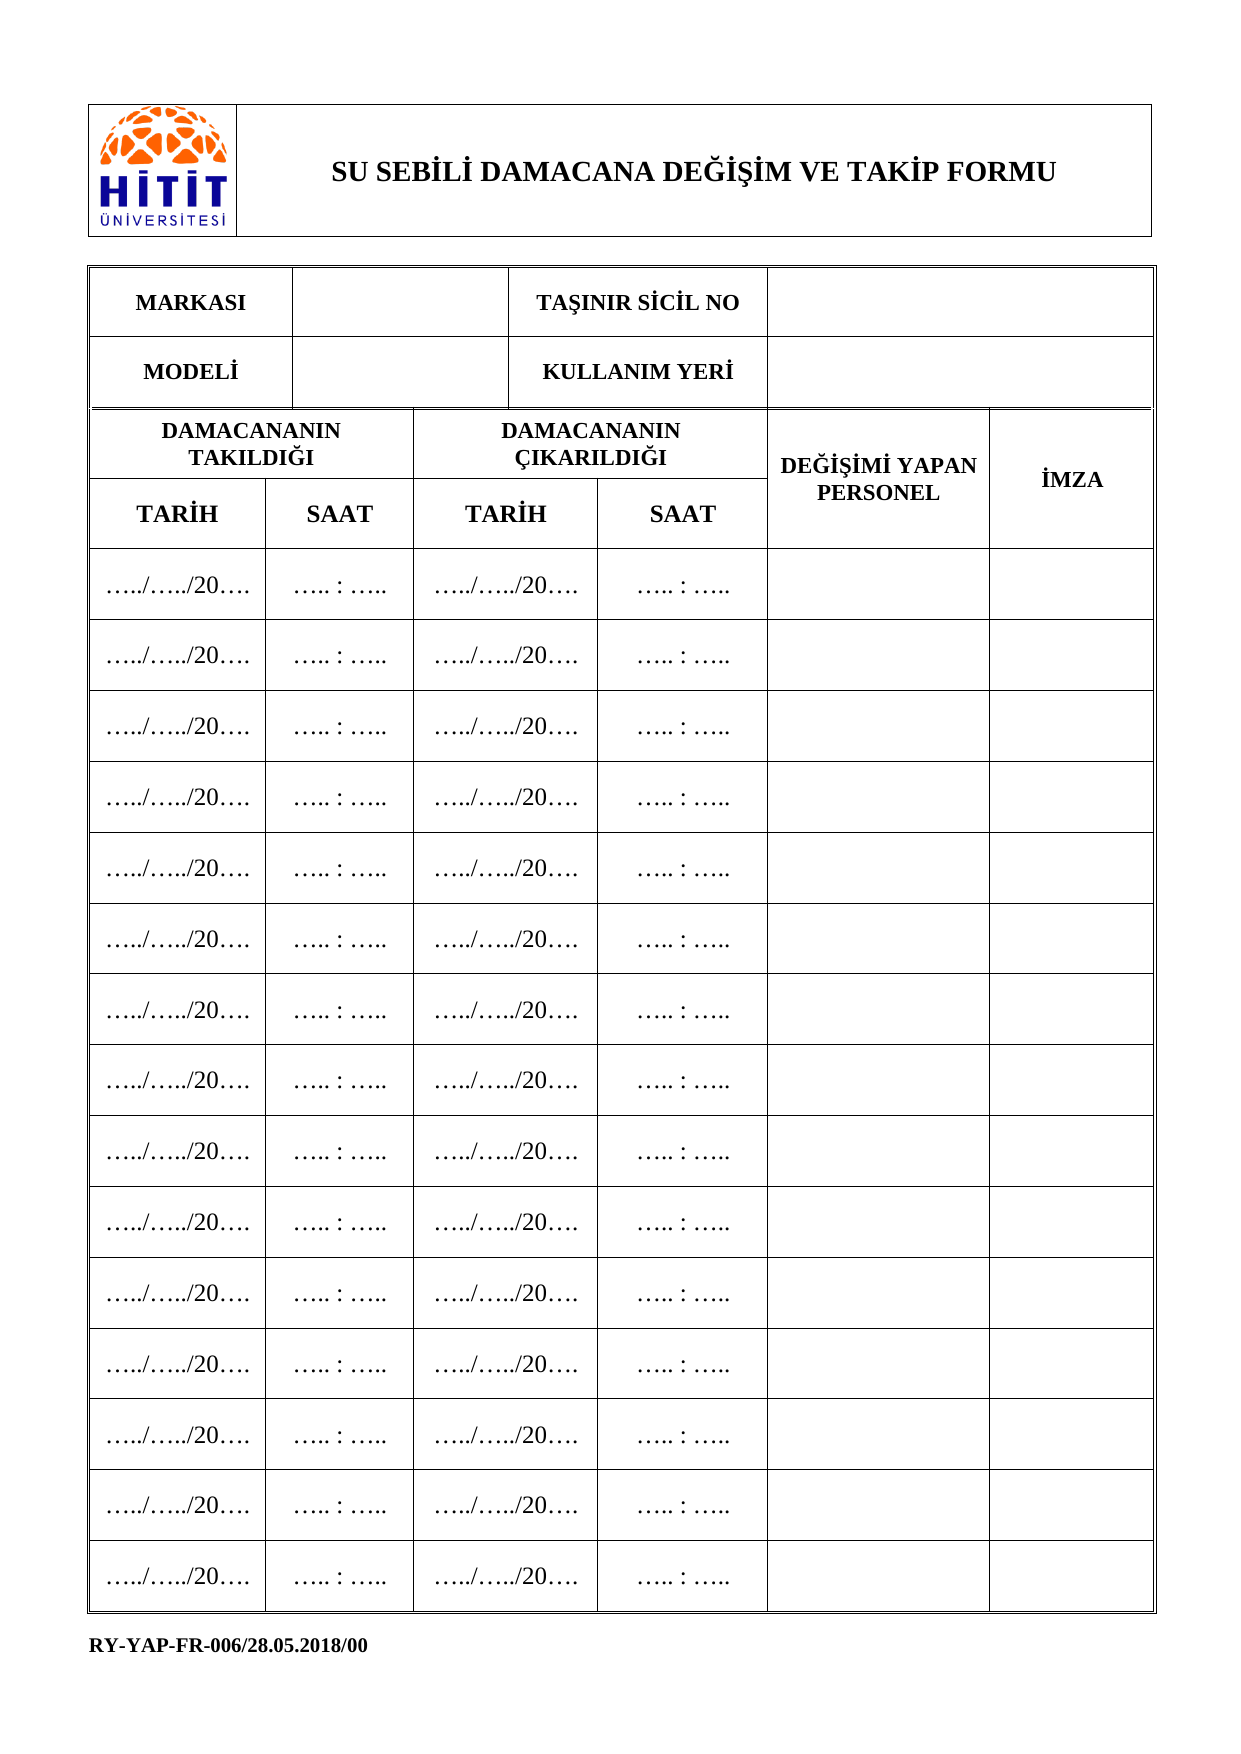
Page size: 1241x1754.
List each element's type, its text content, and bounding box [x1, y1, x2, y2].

table_cell [768, 1045, 989, 1115]
table_cell [768, 1258, 989, 1327]
table_cell İMZA [990, 407, 1153, 548]
table_cell ….. : ….. [266, 833, 413, 902]
table_cell ….. : ….. [598, 691, 767, 761]
table_cell ….. : ….. [266, 691, 413, 761]
table_cell [768, 1187, 989, 1257]
table_cell [768, 904, 989, 973]
table_cell [768, 620, 989, 690]
table_cell [990, 904, 1153, 973]
table_cell …../…../20…. [90, 1187, 265, 1257]
table_cell DAMACANANIN TAKILDIĞI [90, 407, 413, 477]
table_cell [990, 1187, 1153, 1257]
table_cell …../…../20…. [90, 620, 265, 690]
table_cell …../…../20…. [90, 1258, 265, 1327]
table_cell …../…../20…. [414, 691, 597, 761]
table_cell ….. : ….. [266, 1258, 413, 1327]
table_cell …../…../20…. [414, 1399, 597, 1469]
text RY-YAP-FR-006/28.05.2018/00 [89, 1633, 1152, 1657]
table_cell …../…../20…. [414, 1045, 597, 1115]
table_cell [990, 1116, 1153, 1186]
table_cell [990, 1541, 1153, 1611]
table_cell [768, 974, 989, 1044]
table_cell …../…../20…. [414, 1541, 597, 1611]
table_cell [990, 1399, 1153, 1469]
table_cell [768, 1329, 989, 1398]
table_cell [768, 1399, 989, 1469]
table_cell ….. : ….. [266, 1470, 413, 1540]
table_cell …../…../20…. [414, 833, 597, 902]
table_cell [293, 337, 508, 407]
table_cell [990, 762, 1153, 832]
table_cell …../…../20…. [90, 974, 265, 1044]
table_cell SAAT [266, 479, 413, 548]
table_cell …../…../20…. [90, 762, 265, 832]
table_cell [990, 1045, 1153, 1115]
table_cell …../…../20…. [414, 549, 597, 619]
table_cell [768, 691, 989, 761]
table_cell …../…../20…. [90, 691, 265, 761]
table_cell ….. : ….. [266, 1329, 413, 1398]
table_cell TARİH [414, 479, 597, 548]
table_cell SAAT [598, 479, 767, 548]
table_cell ….. : ….. [598, 1329, 767, 1398]
table_cell …../…../20…. [414, 1258, 597, 1327]
table_cell …../…../20…. [414, 904, 597, 973]
table_cell ….. : ….. [598, 1116, 767, 1186]
table_cell [990, 1258, 1153, 1327]
table_cell …../…../20…. [90, 833, 265, 902]
table_cell [990, 1329, 1153, 1398]
table_cell …../…../20…. [414, 1116, 597, 1186]
table_cell ….. : ….. [266, 1045, 413, 1115]
table_cell [768, 337, 1153, 407]
table_cell ….. : ….. [266, 549, 413, 619]
table_cell …../…../20…. [90, 904, 265, 973]
table_cell ….. : ….. [598, 1541, 767, 1611]
table_cell ….. : ….. [598, 974, 767, 1044]
table_cell [990, 549, 1153, 619]
table_cell …../…../20…. [90, 1541, 265, 1611]
table_cell ….. : ….. [266, 620, 413, 690]
table_cell …../…../20…. [414, 974, 597, 1044]
table_cell [768, 833, 989, 902]
table_cell …../…../20…. [414, 620, 597, 690]
table_cell …../…../20…. [90, 549, 265, 619]
table_cell …../…../20…. [414, 1187, 597, 1257]
table_cell [990, 1470, 1153, 1540]
table_cell [990, 833, 1153, 902]
table_cell …../…../20…. [90, 1399, 265, 1469]
table_cell ….. : ….. [266, 1399, 413, 1469]
picture [97, 105, 228, 227]
table_cell ….. : ….. [266, 1187, 413, 1257]
table_header MARKASI [90, 268, 292, 336]
table_cell ….. : ….. [266, 1116, 413, 1186]
table_cell [768, 762, 989, 832]
table_cell …../…../20…. [90, 1470, 265, 1540]
table_cell …../…../20…. [90, 1116, 265, 1186]
table_cell [990, 620, 1153, 690]
table_cell ….. : ….. [598, 1399, 767, 1469]
table_cell [990, 691, 1153, 761]
table_cell …../…../20…. [414, 1470, 597, 1540]
table_cell ….. : ….. [598, 620, 767, 690]
table_cell [990, 974, 1153, 1044]
table_cell ….. : ….. [598, 549, 767, 619]
table_cell …../…../20…. [414, 1329, 597, 1398]
table_cell …../…../20…. [90, 1045, 265, 1115]
table_cell ….. : ….. [598, 1470, 767, 1540]
table_cell ….. : ….. [598, 904, 767, 973]
table_cell [768, 549, 989, 619]
table_cell ….. : ….. [598, 762, 767, 832]
table_cell ….. : ….. [598, 833, 767, 902]
table_cell ….. : ….. [266, 1541, 413, 1611]
table_header TAŞINIR SİCİL NO [509, 268, 767, 336]
table_cell ….. : ….. [266, 904, 413, 973]
table_cell ….. : ….. [598, 1187, 767, 1257]
table_cell DAMACANANIN ÇIKARILDIĞI [414, 410, 767, 477]
table_cell …../…../20…. [414, 762, 597, 832]
table_header [293, 268, 508, 336]
table_cell [768, 1116, 989, 1186]
table_cell ….. : ….. [598, 1258, 767, 1327]
table_cell ….. : ….. [598, 1045, 767, 1115]
table_cell DEĞİŞİMİ YAPAN PERSONEL [768, 410, 989, 548]
table_cell KULLANIM YERİ [509, 337, 767, 407]
table_cell ….. : ….. [266, 762, 413, 832]
table_cell …../…../20…. [90, 1329, 265, 1398]
table_cell ….. : ….. [266, 974, 413, 1044]
table_cell [768, 1541, 989, 1611]
table_cell MODELİ [90, 337, 292, 407]
table_cell TARİH [90, 479, 265, 548]
table_cell [768, 1470, 989, 1540]
table_header [768, 268, 1153, 336]
